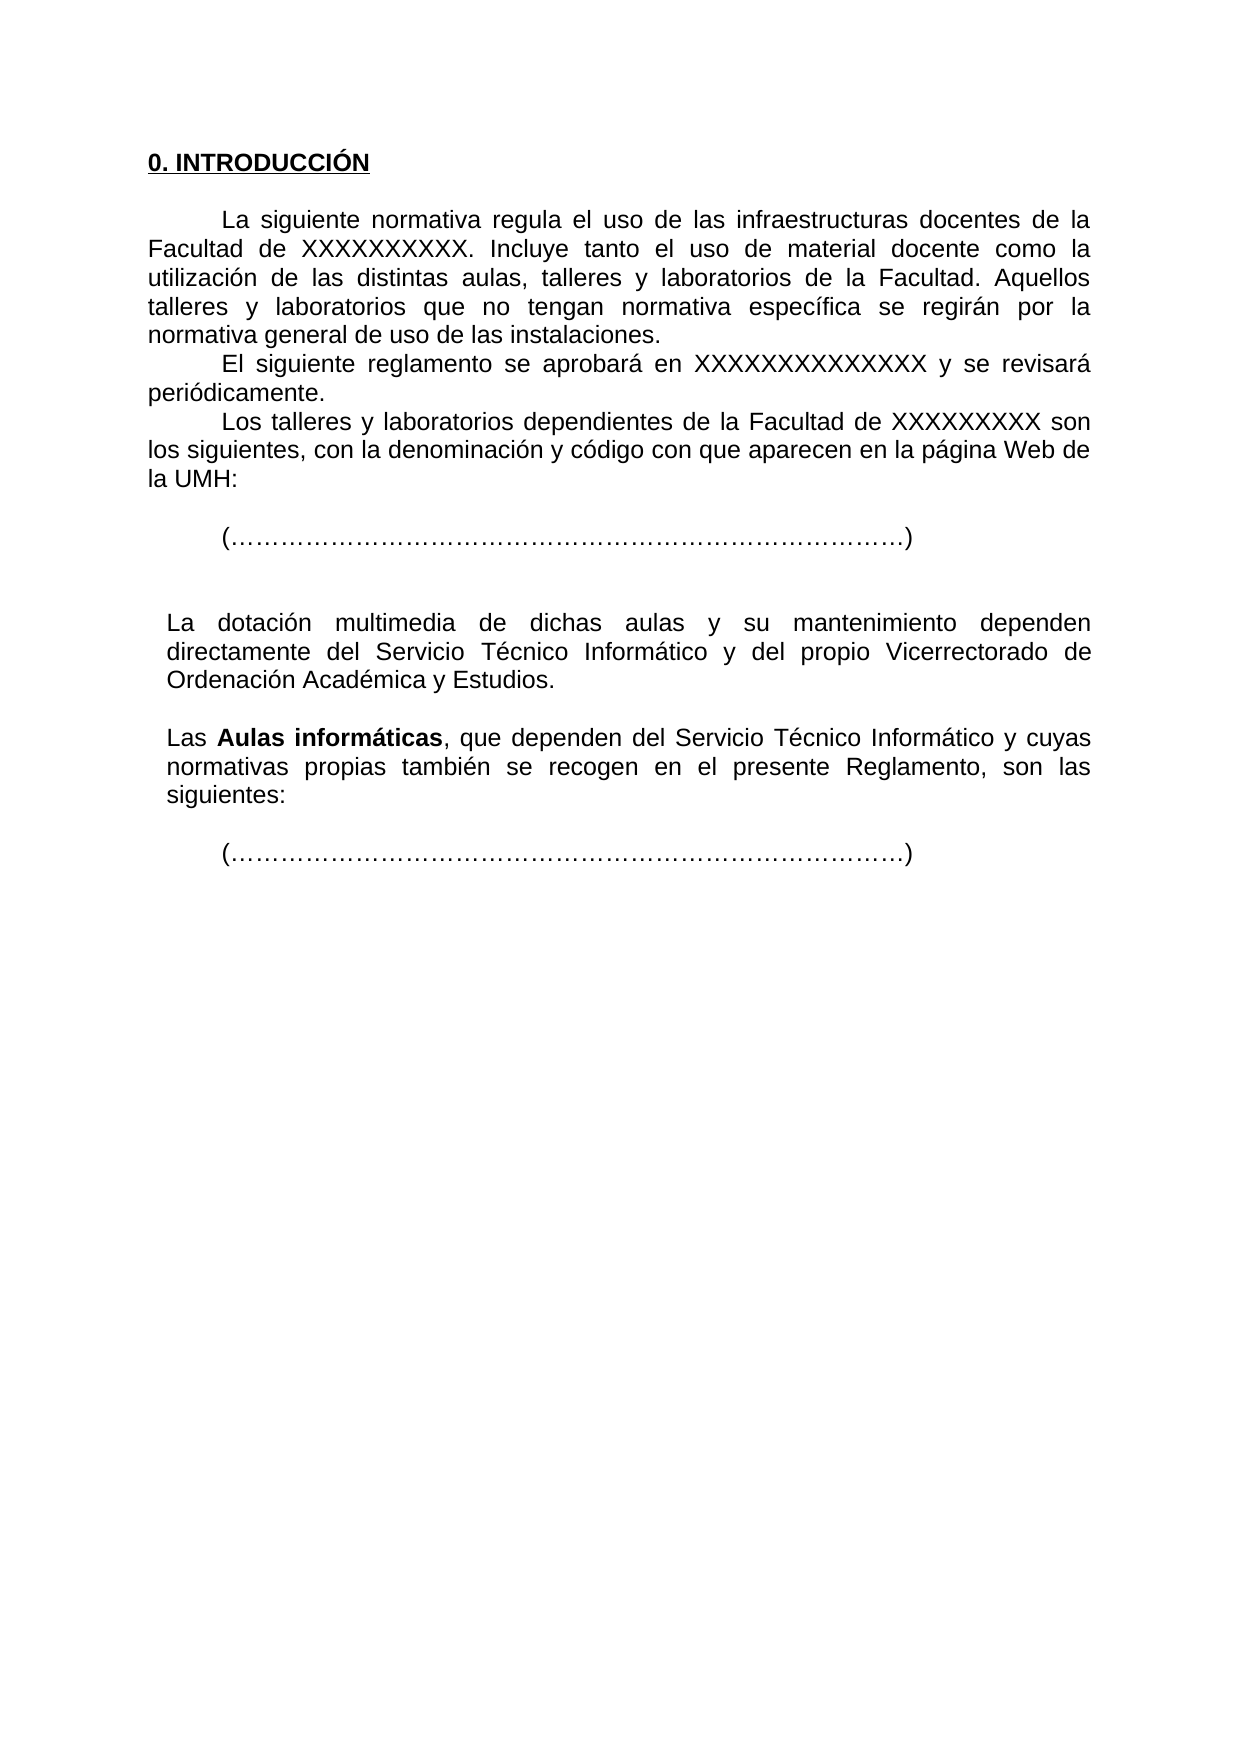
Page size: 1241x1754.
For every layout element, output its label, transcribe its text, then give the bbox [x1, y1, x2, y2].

text Los talleres y laboratorios dependientes de de XXXXXXXXX son los siguientes, con la denominación y código con que aparecen en la página Web de : [148, 406, 1092, 493]
text Las Aulas informáticas, que dependen del Servicio Técnico Informático y cuyas normativas propias también se recogen en el presente Reglamento, son las siguientes: [166, 723, 1092, 809]
text 0. INTRODUCCIÓN [148, 148, 1092, 176]
text (………………………………………………………………………) [148, 838, 1092, 866]
text El siguiente reglamento se aprobará en XXXXXXXXXXXXXX y se revisará periódicamente. [148, 349, 1092, 406]
text La dotación multimedia de dichas aulas y su mantenimiento dependen directamente del Servicio Técnico Informático y del propio . [166, 608, 1092, 694]
text La siguiente normativa regula el uso de las infraestructuras docentes de de XXXXXXXXXX. Incluye tanto el uso de material docente como la utilización de las distintas aulas, talleres y laboratorios de talleres y laboratorios que no tengan normativa específica se regirán por la normativa general de uso de las instalaciones. [148, 205, 1092, 349]
text (………………………………………………………………………) [148, 521, 1092, 550]
